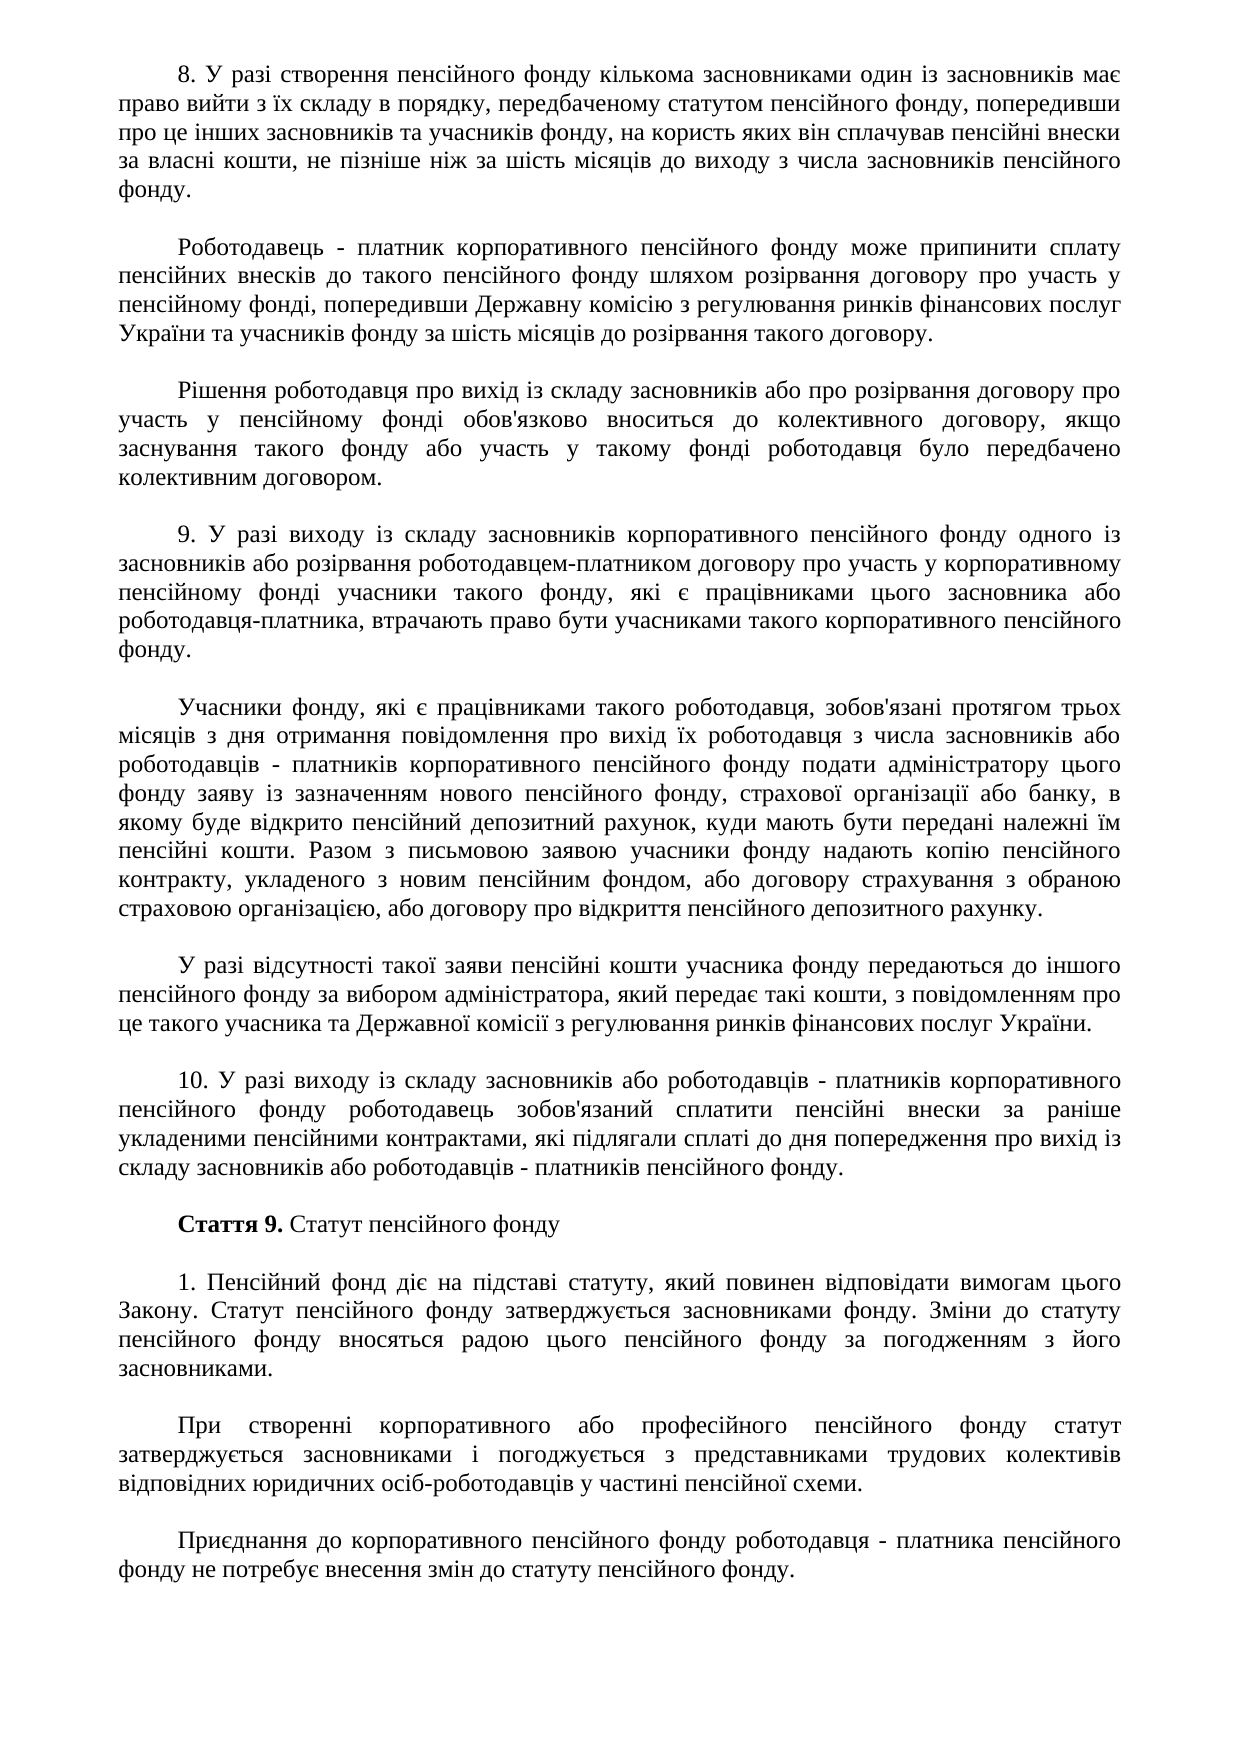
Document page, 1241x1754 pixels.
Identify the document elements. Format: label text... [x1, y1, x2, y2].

text У разі відсутності такої заяви пенсійні кошти учасника фонду передаються до іншого пенсійного фонду за вибором адміністратора, який передає такі кошти, з повідомленням про це такого учасника та Державної комісії з регулювання ринків фінансових послуг України. [118, 950, 1122, 1037]
text Рішення роботодавця про вихід із складу засновників або про розірвання договору про участь у пенсійному фонді обов'язково вноситься до колективного договору, якщо заснування такого фонду або участь у такому фонді роботодавця було передбачено колективним договором. [118, 375, 1122, 490]
text Роботодавець - платник корпоративного пенсійного фонду може припинити сплату пенсійних внесків до такого пенсійного фонду шляхом розірвання договору про участь у пенсійному фонді, попередивши Державну комісію з регулювання ринків фінансових послуг України та учасників фонду за шість місяців до розірвання такого договору. [118, 232, 1122, 347]
text Приєднання до корпоративного пенсійного фонду роботодавця - платника пенсійного фонду не потребує внесення змін до статуту пенсійного фонду. [118, 1525, 1122, 1583]
text Учасники фонду, які є працівниками такого роботодавця, зобов'язані протягом трьох місяців з дня отримання повідомлення про вихід їх роботодавця з числа засновників або роботодавців - платників корпоративного пенсійного фонду подати адміністратору цього фонду заяву із зазначенням нового пенсійного фонду, страхової організації або банку, в якому буде відкрито пенсійний депозитний рахунок, куди мають бути передані належні їм пенсійні кошти. Разом з письмовою заявою учасники фонду надають копію пенсійного контракту, укладеного з новим пенсійним фондом, або договору страхування з обраною страховою організацією, або договору про відкриття пенсійного депозитного рахунку. [118, 692, 1122, 922]
text 1. Пенсійний фонд діє на підставі статуту, який повинен відповідати вимогам цього Закону. Статут пенсійного фонду затверджується засновниками фонду. Зміни до статуту пенсійного фонду вносяться радою цього пенсійного фонду за погодженням з його засновниками. [118, 1267, 1122, 1382]
text 9. У разі виходу із складу засновників корпоративного пенсійного фонду одного із засновників або розірвання роботодавцем-платником договору про участь у корпоративному пенсійному фонді учасники такого фонду, які є працівниками цього засновника або роботодавця-платника, втрачають право бути учасниками такого корпоративного пенсійного фонду. [118, 519, 1122, 663]
text Стаття 9. Статут пенсійного фонду [118, 1209, 1122, 1238]
text При створенні корпоративного або професійного пенсійного фонду статут затверджується засновниками і погоджується з представниками трудових колективів відповідних юридичних осіб-роботодавців у частині пенсійної схеми. [118, 1410, 1122, 1497]
text 10. У разі виходу із складу засновників або роботодавців - платників корпоративного пенсійного фонду роботодавець зобов'язаний сплатити пенсійні внески за раніше укладеними пенсійними контрактами, які підлягали сплаті до дня попередження про вихід із складу засновників або роботодавців - платників пенсійного фонду. [118, 1065, 1122, 1180]
text 8. У разі створення пенсійного фонду кількома засновниками один із засновників має право вийти з їх складу в порядку, передбаченому статутом пенсійного фонду, попередивши про це інших засновників та учасників фонду, на користь яких він сплачував пенсійні внески за власні кошти, не пізніше ніж за шість місяців до виходу з числа засновників пенсійного фонду. [118, 59, 1122, 203]
